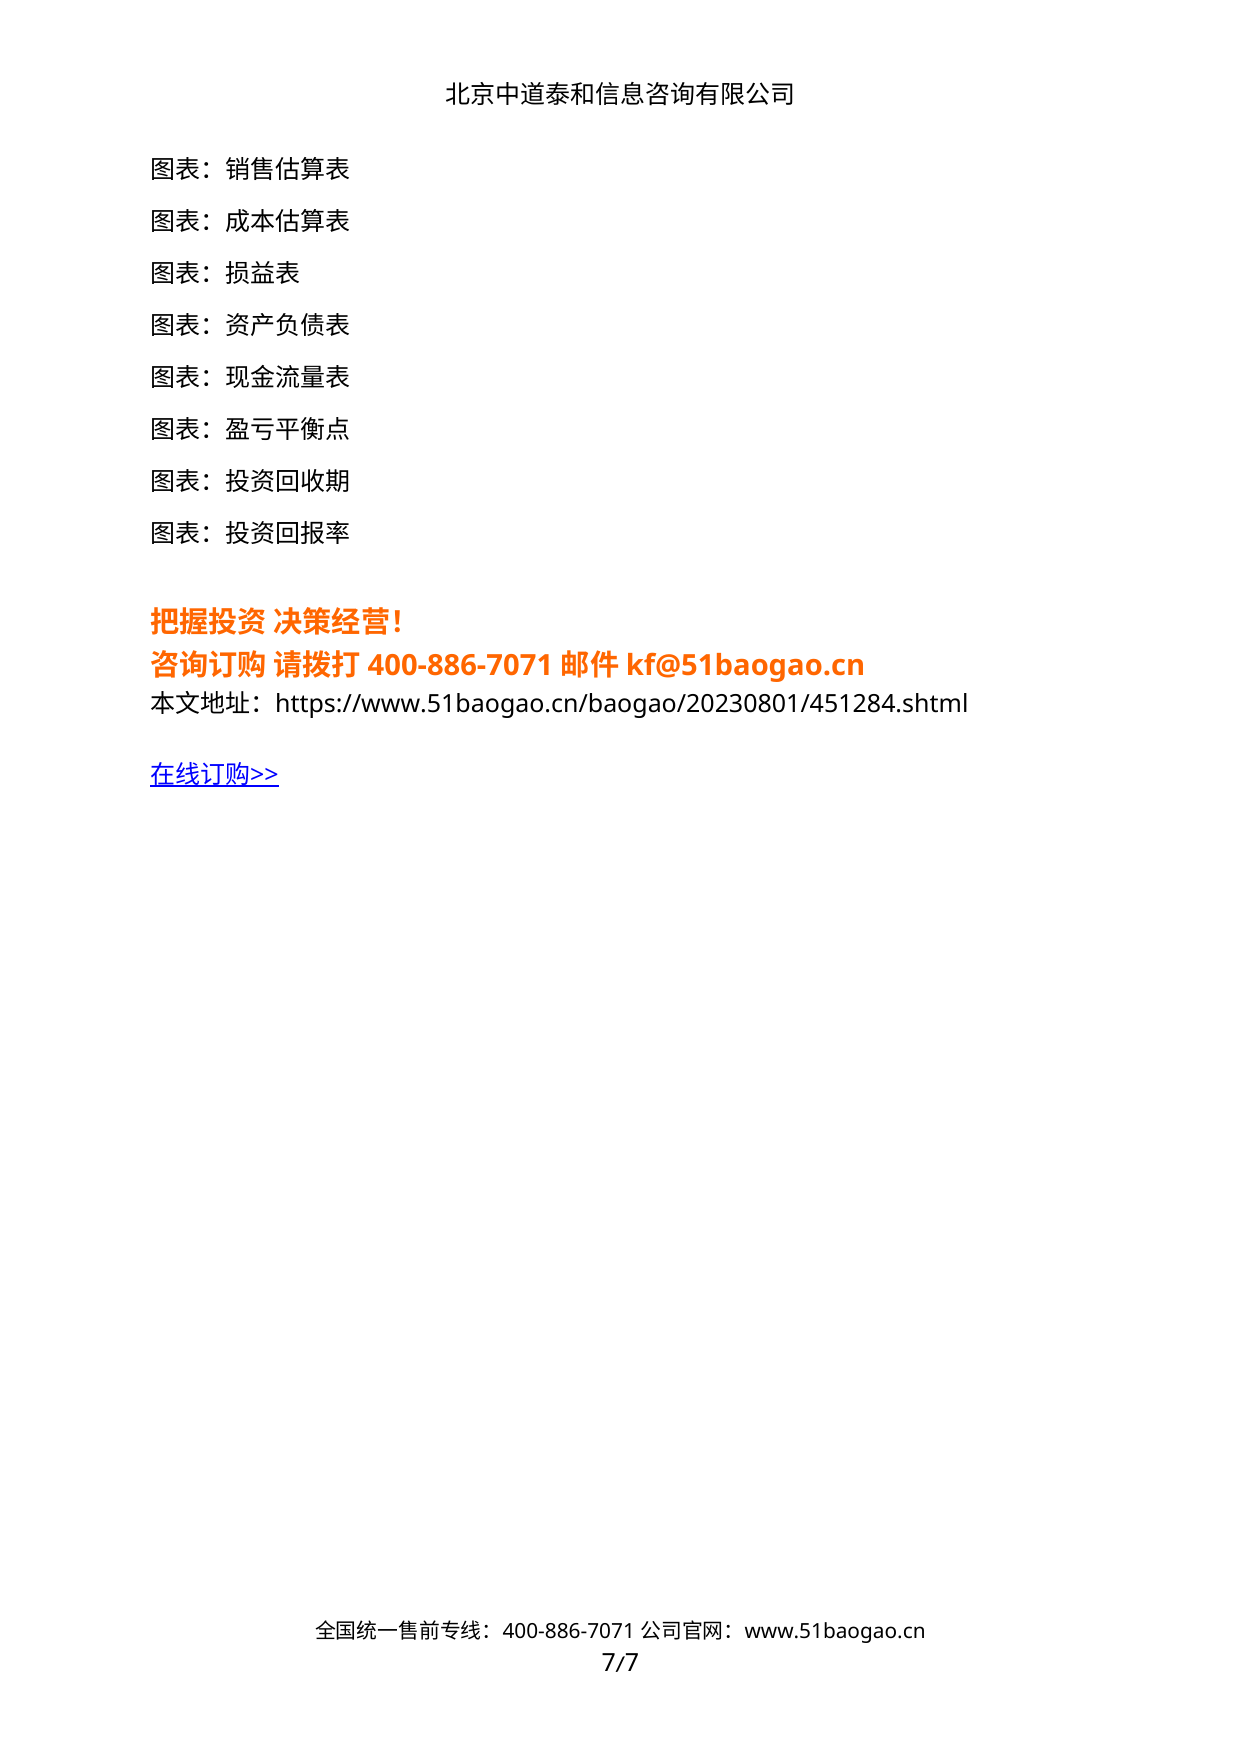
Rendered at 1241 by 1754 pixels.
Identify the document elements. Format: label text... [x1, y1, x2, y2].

text 图表：投资回报率 [150, 513, 1090, 549]
text 图表：销售估算表 [150, 150, 1090, 186]
text 图表：现金流量表 [150, 357, 1090, 394]
text 图表：盈亏平衡点 [150, 409, 1090, 446]
text 图表：资产负债表 [150, 306, 1090, 342]
text 把握投资 决策经营！咨询订购 请拨打 400-886-7071 邮件 kf@51baogao.cn本文地址：https://www.51baogao.cn/baogao/20230801/451284.shtml [150, 565, 1090, 720]
text 在线订购>> [150, 720, 1090, 790]
text 图表：成本估算表 [150, 202, 1090, 238]
text 图表：损益表 [150, 254, 1090, 290]
text 图表：投资回收期 [150, 461, 1090, 497]
